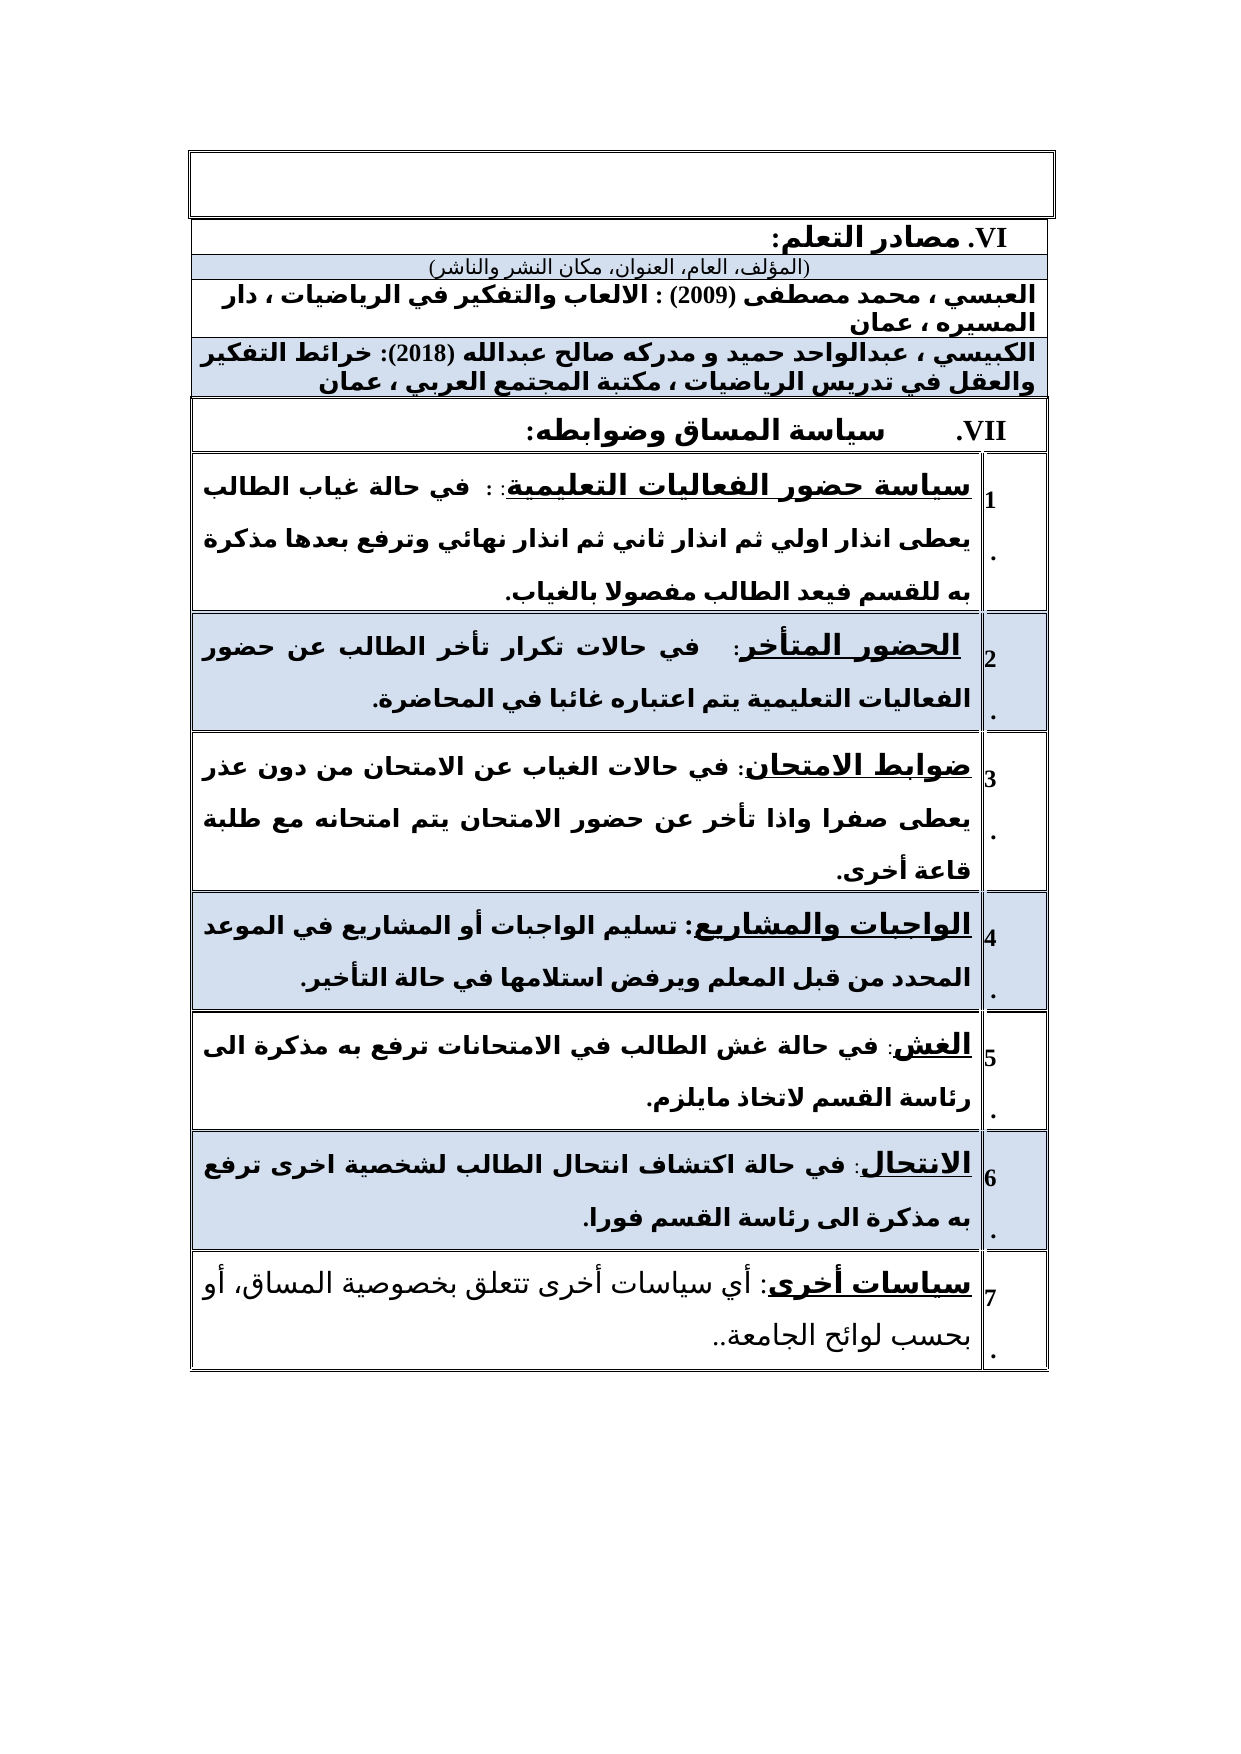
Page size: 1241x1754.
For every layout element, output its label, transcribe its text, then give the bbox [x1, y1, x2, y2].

table_cell (المؤلف، العام، العنوان، مكان النشر والناشر) [192, 255, 1047, 279]
table_cell سياسة حضور الفعاليات التعليمية: : في حالة غياب الطالب يعطى انذار اولي ثم انذار ثاني ثم انذار نهائي وترفع بعدها مذكرة به للقسم فيعد الطالب مفصولا بالغياب. [191, 451, 983, 610]
table_cell سياسة المساق وضوابطه: [193, 399, 1046, 451]
table_cell الحضور المتأخر: في حالات تكرار تأخر الطالب عن حضور الفعاليات التعليمية يتم اعتباره غائبا في المحاضرة. [191, 610, 983, 730]
table_cell [983, 451, 1048, 610]
table_cell [984, 890, 1046, 1009]
table_cell [983, 1009, 1048, 1129]
table_cell الكبيسي ، عبدالواحد حميد و مدركه صالح عبدالله (2018): خرائط التفكير والعقل في تدريس الرياضيات ، مكتبة المجتمع العربي ، عمان [192, 338, 1047, 396]
table_cell [983, 1249, 1048, 1369]
table_cell سياسات أخرى: أي سياسات أخرى تتعلق بخصوصية المساق، أو بحسب لوائح الجامعة.. [191, 1249, 983, 1369]
table_cell [983, 730, 1048, 889]
table_cell الغش: في حالة غش الطالب في الامتحانات ترفع به مذكرة الى رئاسة القسم لاتخاذ مايلزم. [191, 1009, 983, 1129]
table_cell الواجبات والمشاريع: تسليم الواجبات أو المشاريع في الموعد المحدد من قبل المعلم ويرفض استلامها في حالة التأخير. [193, 890, 981, 1009]
table_cell [191, 153, 1053, 216]
table_header مصادر التعلم: [192, 220, 1047, 253]
table_cell [983, 610, 1048, 730]
table_cell العبسي ، محمد مصطفى (2009) : الالعاب والتفكير في الرياضيات ، دار المسيره ، عمان [192, 280, 1047, 337]
table_cell ضوابط الامتحان: في حالات الغياب عن الامتحان من دون عذر يعطى صفرا واذا تأخر عن حضور الامتحان يتم امتحانه مع طلبة قاعة أخرى. [191, 730, 983, 889]
table_cell [983, 1129, 1048, 1249]
table_cell الانتحال: في حالة اكتشاف انتحال الطالب لشخصية اخرى ترفع به مذكرة الى رئاسة القسم فورا. [191, 1129, 983, 1249]
